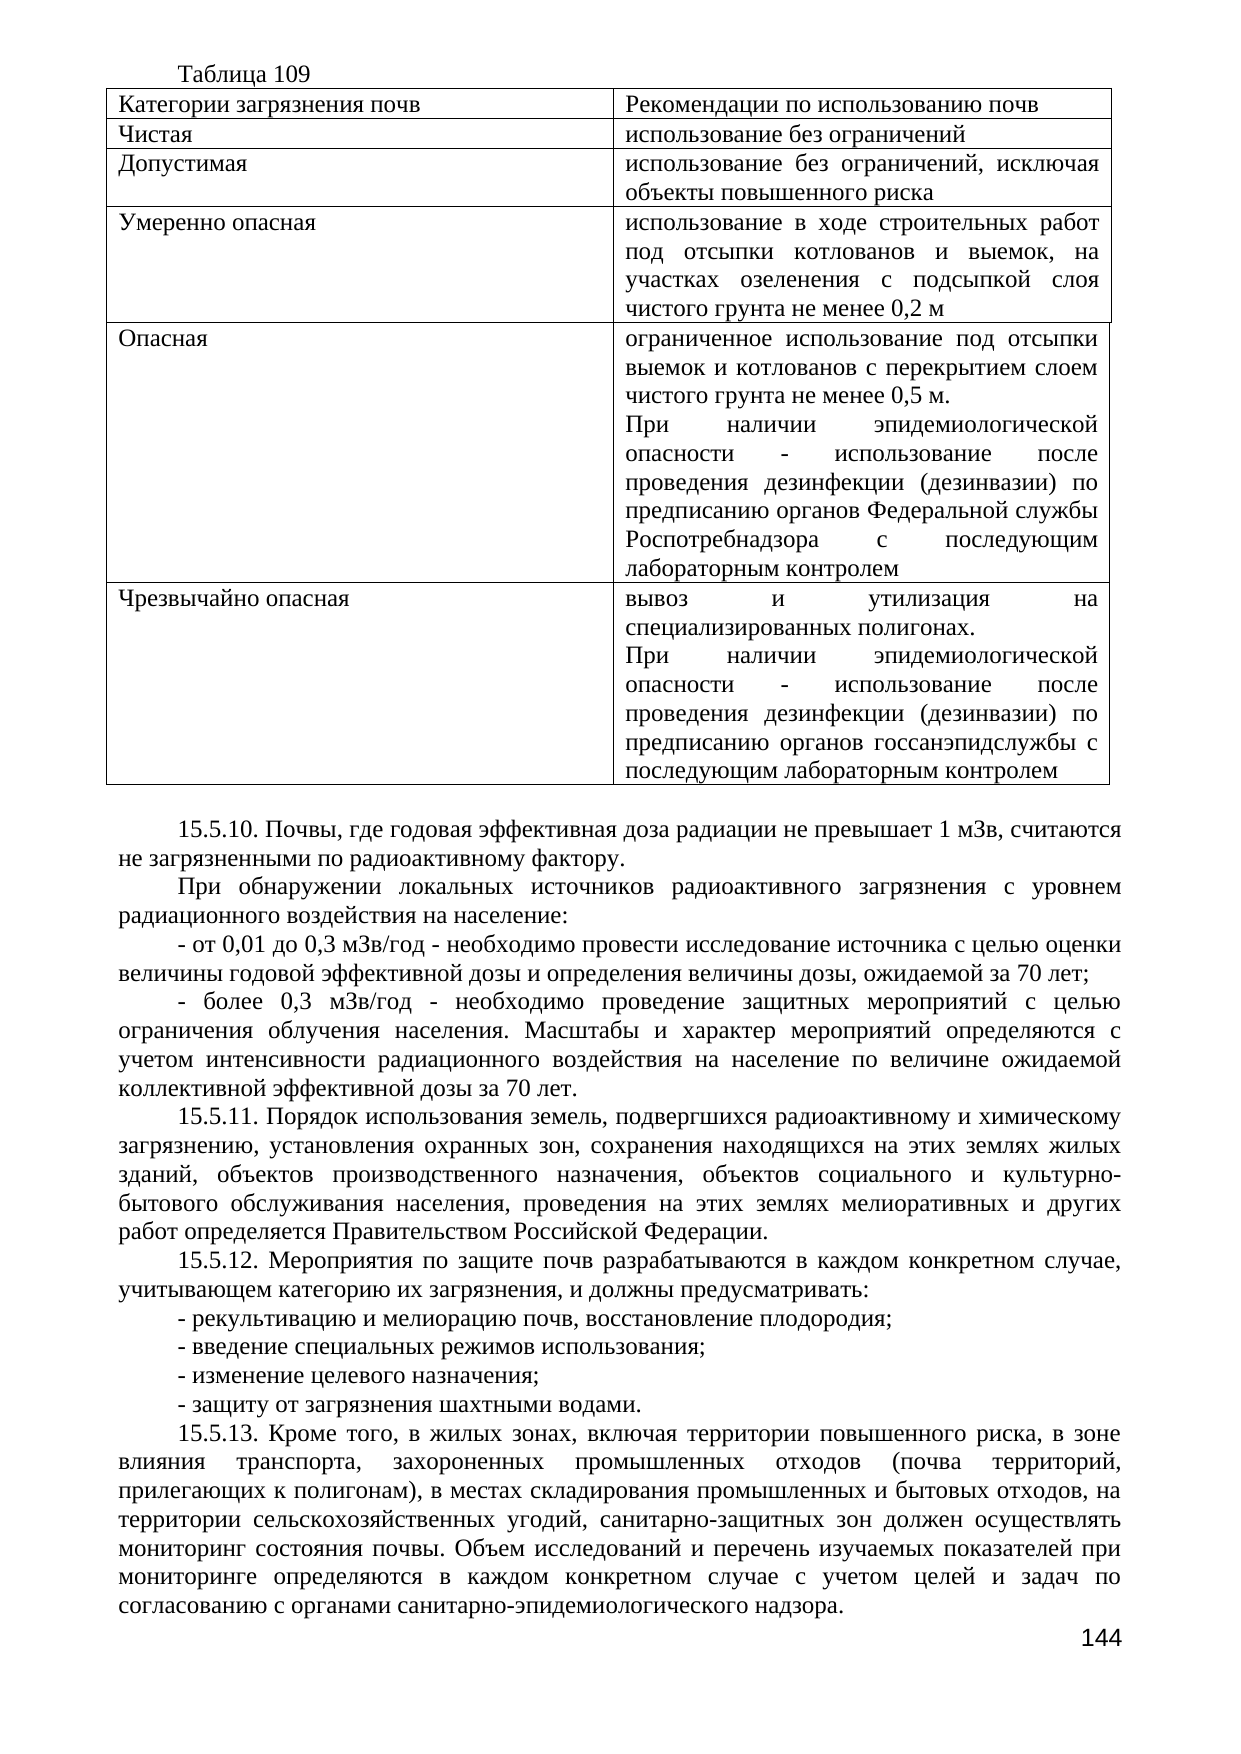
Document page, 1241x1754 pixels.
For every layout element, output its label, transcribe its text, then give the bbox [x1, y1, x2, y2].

text - изменение целевого назначения; [118, 1360, 1122, 1389]
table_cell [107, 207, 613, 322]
text 15.5.11. Порядок использования земель, подвергшихся радиоактивному и химическому загрязнению, установления охранных зон, сохранения находящихся на этих землях жилых зданий, объектов производственного назначения, объектов социального и культурно-бытового обслуживания населения, проведения на этих землях мелиоративных и других работ определяется Правительством Российской Федерации. [118, 1101, 1122, 1245]
text 15.5.13. Кроме того, в жилых зонах, включая территории повышенного риска, в зоне влияния транспорта, захороненных промышленных отходов (почва территорий, прилегающих к полигонам), в местах складирования промышленных и бытовых отходов, на территории сельскохозяйственных угодий, санитарно-защитных зон должен осуществлять мониторинг состояния почвы. Объем исследований и перечень изучаемых показателей при мониторинге определяются в каждом конкретном случае с учетом целей и задач по согласованию с органами санитарно-эпидемиологического надзора. [118, 1418, 1122, 1619]
text - рекультивацию и мелиорацию почв, восстановление плодородия; [118, 1303, 1122, 1331]
text 15.5.12. Мероприятия по защите почв разрабатываются в каждом конкретном случае, учитывающем категорию их загрязнения, и должны предусматривать: [118, 1245, 1122, 1303]
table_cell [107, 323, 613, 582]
text 15.5.10. Почвы, где годовая эффективная доза радиации не превышает 1 мЗв, считаются не загрязненными по радиоактивному фактору. [118, 814, 1122, 871]
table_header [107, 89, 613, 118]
text Таблица 109 [118, 59, 1122, 88]
text - от 0,01 до 0,3 мЗв/год - необходимо провести исследование источника с целью оценки величины годовой эффективной дозы и определения величины дозы, ожидаемой за 70 лет; [118, 929, 1122, 986]
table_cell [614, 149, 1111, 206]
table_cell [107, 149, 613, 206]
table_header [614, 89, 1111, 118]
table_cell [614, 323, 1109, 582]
text - защиту от загрязнения шахтными водами. [118, 1389, 1122, 1418]
text - более 0,3 мЗв/год - необходимо проведение защитных мероприятий с целью ограничения облучения населения. Масштабы и характер мероприятий определяются с учетом интенсивности радиационного воздействия на население по величине ожидаемой коллективной эффективной дозы за 70 лет. [118, 986, 1122, 1101]
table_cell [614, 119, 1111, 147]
text При обнаружении локальных источников радиоактивного загрязнения с уровнем радиационного воздействия на население: [118, 871, 1122, 929]
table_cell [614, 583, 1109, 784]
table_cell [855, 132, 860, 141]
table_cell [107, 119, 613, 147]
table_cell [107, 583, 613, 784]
text - введение специальных режимов использования; [118, 1331, 1122, 1360]
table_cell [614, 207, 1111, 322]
